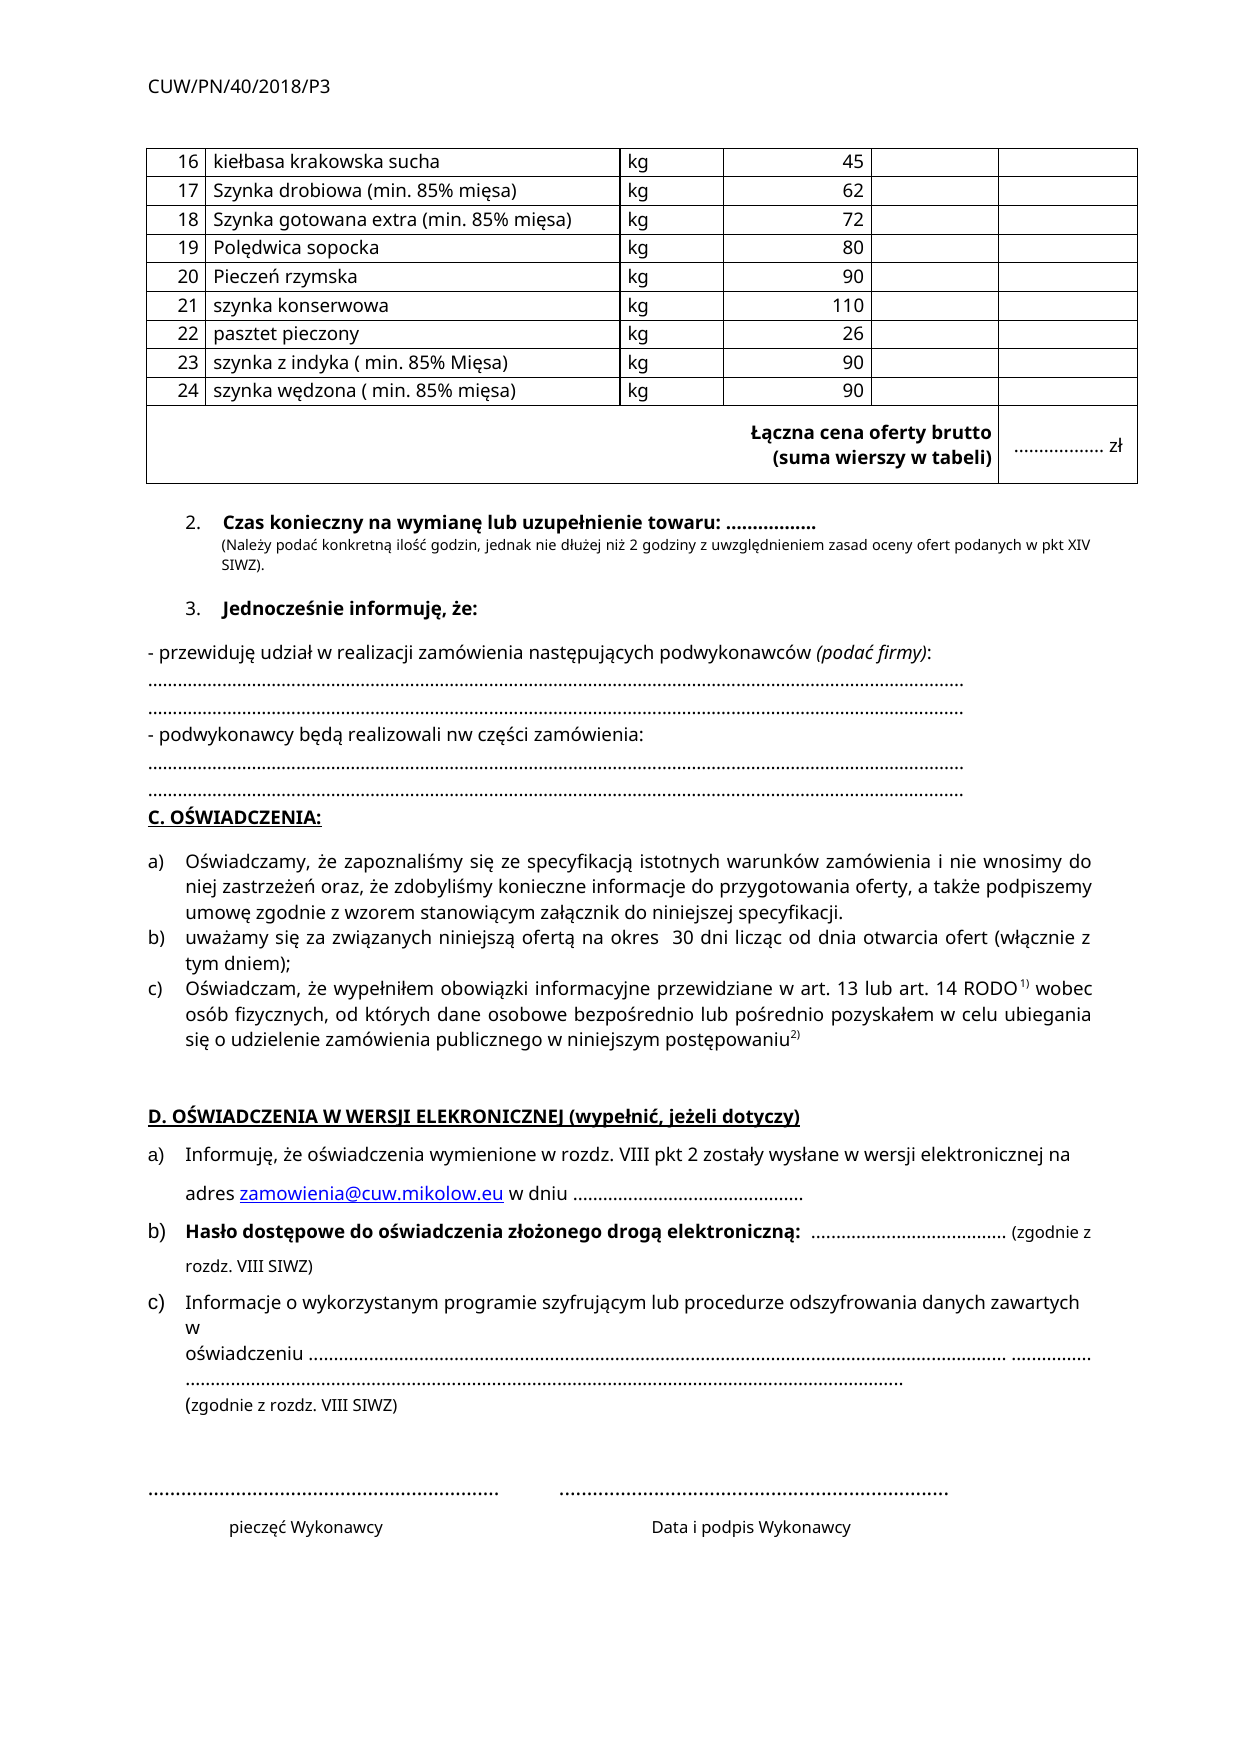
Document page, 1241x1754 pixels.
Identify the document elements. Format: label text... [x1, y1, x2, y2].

table_cell kg [621, 263, 723, 291]
table_cell kg [621, 292, 723, 319]
table_cell 90 [724, 349, 871, 377]
table_cell szynka konserwowa [206, 292, 619, 319]
text (zgodnie z rozdz. VIII SIWZ) [185, 1391, 1093, 1417]
text C. OŚWIADCZENIA: [148, 804, 1093, 829]
table_cell kiełbasa krakowska sucha [206, 149, 619, 176]
table_cell Pieczeń rzymska [206, 263, 619, 291]
table_cell kg [621, 235, 723, 262]
table_cell 19 [147, 235, 205, 262]
text - podwykonawcy będą realizowali nw części zamówienia: [148, 721, 1093, 747]
table_cell [872, 177, 998, 205]
text D. OŚWIADCZENIA W WERSJI ELEKRONICZNEJ (wypełnić, jeżeli dotyczy) [148, 1103, 1093, 1129]
text …………………………………………………………………….…………………………………………………………………........... [148, 749, 1093, 774]
table_cell 26 [724, 321, 871, 348]
list Informacje o wykorzystanym programie szyfrującym lub procedurze odszyfrowania danych zawartych w oświadczeniu ........................................................................................................................................... ............................................................................................................................................................... [148, 1289, 1093, 1391]
table_cell 21 [147, 292, 205, 319]
list Czas konieczny na wymianę lub uzupełnienie towaru: …………..... [185, 509, 1093, 535]
table_cell [872, 349, 998, 377]
table_cell 62 [724, 177, 871, 205]
list Oświadczam, że wypełniłem obowiązki informacyjne przewidziane w art. 13 lub art. 14 RODO1) wobec osób fizycznych, od których dane osobowe bezpośrednio lub pośrednio pozyskałem w celu ubiegania się o udzielenie zamówienia publicznego w niniejszym postępowaniu2) [148, 976, 1093, 1052]
table_cell kg [621, 149, 723, 176]
table_cell [872, 235, 998, 262]
list Oświadczamy, że zapoznaliśmy się ze specyfikacją istotnych warunków zamówienia i nie wnosimy do niej zastrzeżeń oraz, że zdobyliśmy konieczne informacje do przygotowania oferty, a także podpiszemy umowę zgodnie z wzorem stanowiącym załącznik do niniejszej specyfikacji. [148, 848, 1093, 925]
table_cell [872, 378, 998, 405]
table_cell 16 [147, 149, 205, 176]
table_cell [999, 292, 1137, 319]
table_cell 20 [147, 263, 205, 291]
table_cell [999, 349, 1137, 377]
table_cell kg [621, 349, 723, 377]
list Jednocześnie informuję, że: [185, 595, 1093, 620]
table_cell 24 [147, 378, 205, 405]
table_cell 90 [724, 263, 871, 291]
table_cell Szynka drobiowa (min. 85% mięsa) [206, 177, 619, 205]
text …………………………………………………………………………………………………………………………………………......... [148, 776, 1093, 802]
table_cell szynka wędzona ( min. 85% mięsa) [206, 378, 619, 405]
text (Należy podać konkretną ilość godzin, jednak nie dłużej niż 2 godziny z uwzględnieniem zasad oceny ofert podanych w pkt XIV SIWZ). [221, 535, 1093, 575]
table_cell [872, 321, 998, 348]
table_cell 23 [147, 349, 205, 377]
table_cell 110 [724, 292, 871, 319]
text ……………………………………………………………………………………….…………………………………………………........ [148, 694, 1093, 719]
list Hasło dostępowe do oświadczenia złożonego drogą elektroniczną: ....................................... (zgodnie z rozdz. VIII SIWZ) [148, 1218, 1093, 1278]
table_cell [872, 149, 998, 176]
table_cell [999, 235, 1137, 262]
table_cell [999, 321, 1137, 348]
table_cell Polędwica sopocka [206, 235, 619, 262]
table_cell szynka z indyka ( min. 85% Mięsa) [206, 349, 619, 377]
table_cell Szynka gotowana extra (min. 85% mięsa) [206, 206, 619, 233]
table_cell [999, 206, 1137, 233]
text ……………………………………………………………………………………..………………………………………………….......... [148, 666, 1093, 692]
table_cell kg [621, 177, 723, 205]
table_cell [872, 206, 998, 233]
table_cell 17 [147, 177, 205, 205]
table_cell [872, 292, 998, 319]
table_cell kg [621, 206, 723, 233]
table_cell kg [621, 321, 723, 348]
table_cell 80 [724, 235, 871, 262]
list uważamy się za związanych niniejszą ofertą na okres 30 dni licząc od dnia otwarcia ofert (włącznie z tym dniem); [148, 925, 1093, 976]
table_cell [999, 378, 1137, 405]
table_cell kg [621, 378, 723, 405]
table_cell [872, 263, 998, 291]
table_cell 18 [147, 206, 205, 233]
table_cell 45 [724, 149, 871, 176]
table_cell [999, 263, 1137, 291]
table_cell pasztet pieczony [206, 321, 619, 348]
text pieczęć Wykonawcy Data i podpis Wykonawcy [148, 1516, 1093, 1539]
table_cell 90 [724, 378, 871, 405]
table_cell Łączna cena oferty brutto (suma wierszy w tabeli) [147, 406, 998, 483]
table_cell 72 [724, 206, 871, 233]
table_cell [999, 149, 1137, 176]
table_cell [999, 177, 1137, 205]
text ………………………………………………………. ...................................................................... [148, 1473, 1093, 1502]
table_cell .................. zł [999, 406, 1137, 483]
text - przewiduję udział w realizacji zamówienia następujących podwykonawców (podać firmy): [148, 639, 1093, 664]
list Informuję, że oświadczenia wymienione w rozdz. VIII pkt 2 zostały wysłane w wersji elektronicznej na adres zamowienia@cuw.mikolow.eu w dniu .............................................. [148, 1142, 1093, 1205]
table_cell 22 [147, 321, 205, 348]
